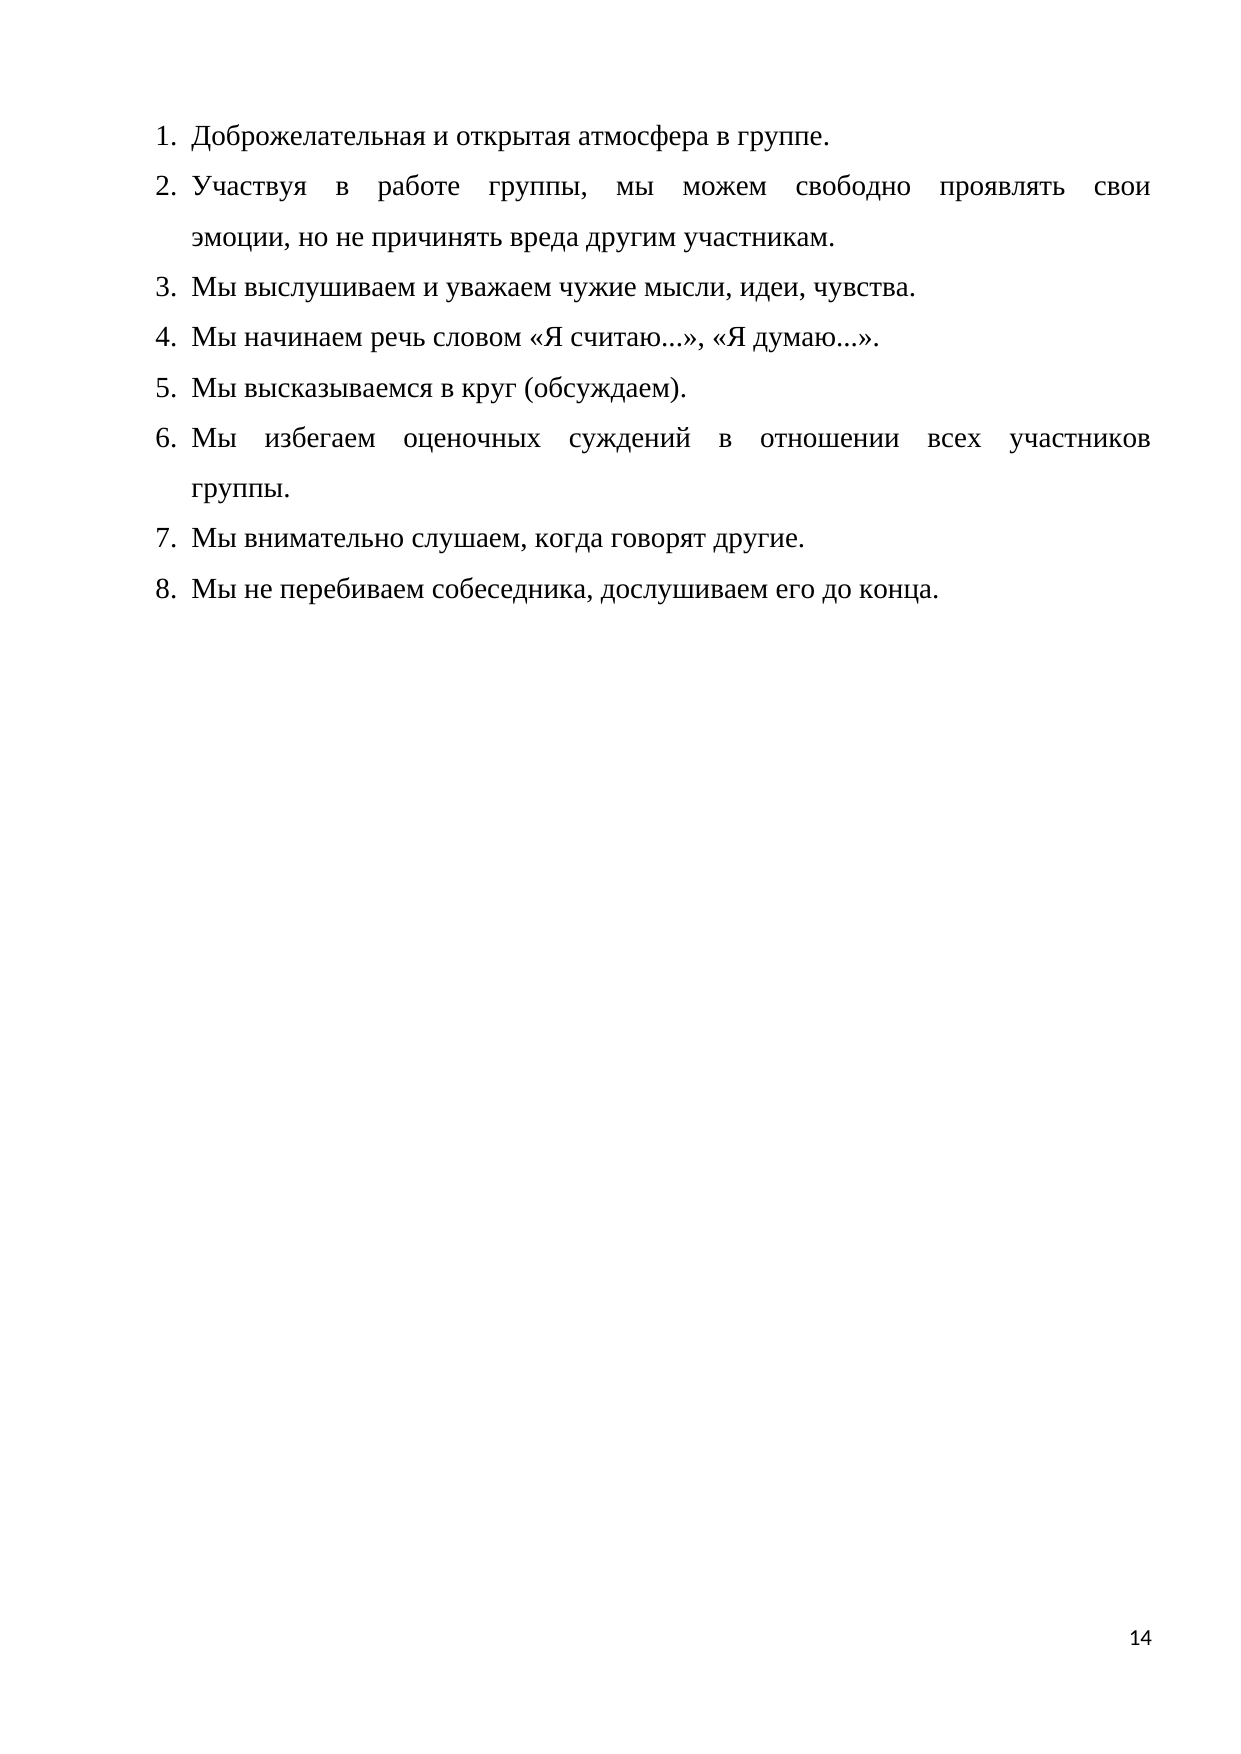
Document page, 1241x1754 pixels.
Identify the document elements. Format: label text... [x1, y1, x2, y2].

list Мы не перебиваем собеседника, дослушиваем его до конца. [155, 571, 1152, 604]
list Мы внимательно слушаем, когда говорят другие. [155, 521, 1152, 554]
list Мы высказываемся в круг (обсуждаем). [155, 370, 1152, 403]
list Мы выслушиваем и уважаем чужие мысли, идеи, чувства. [155, 269, 1152, 303]
list Мы избегаем оценочных суждений в отношении всех участников группы. [155, 420, 1152, 504]
list Участвуя в работе группы, мы можем свободно проявлять свои эмоции, но не причинять вреда другим участникам. [155, 168, 1152, 252]
list Доброжелательная и открытая атмосфера в группе. [155, 118, 1152, 152]
list Мы начинаем речь словом «Я считаю...», «Я думаю...». [155, 319, 1152, 353]
